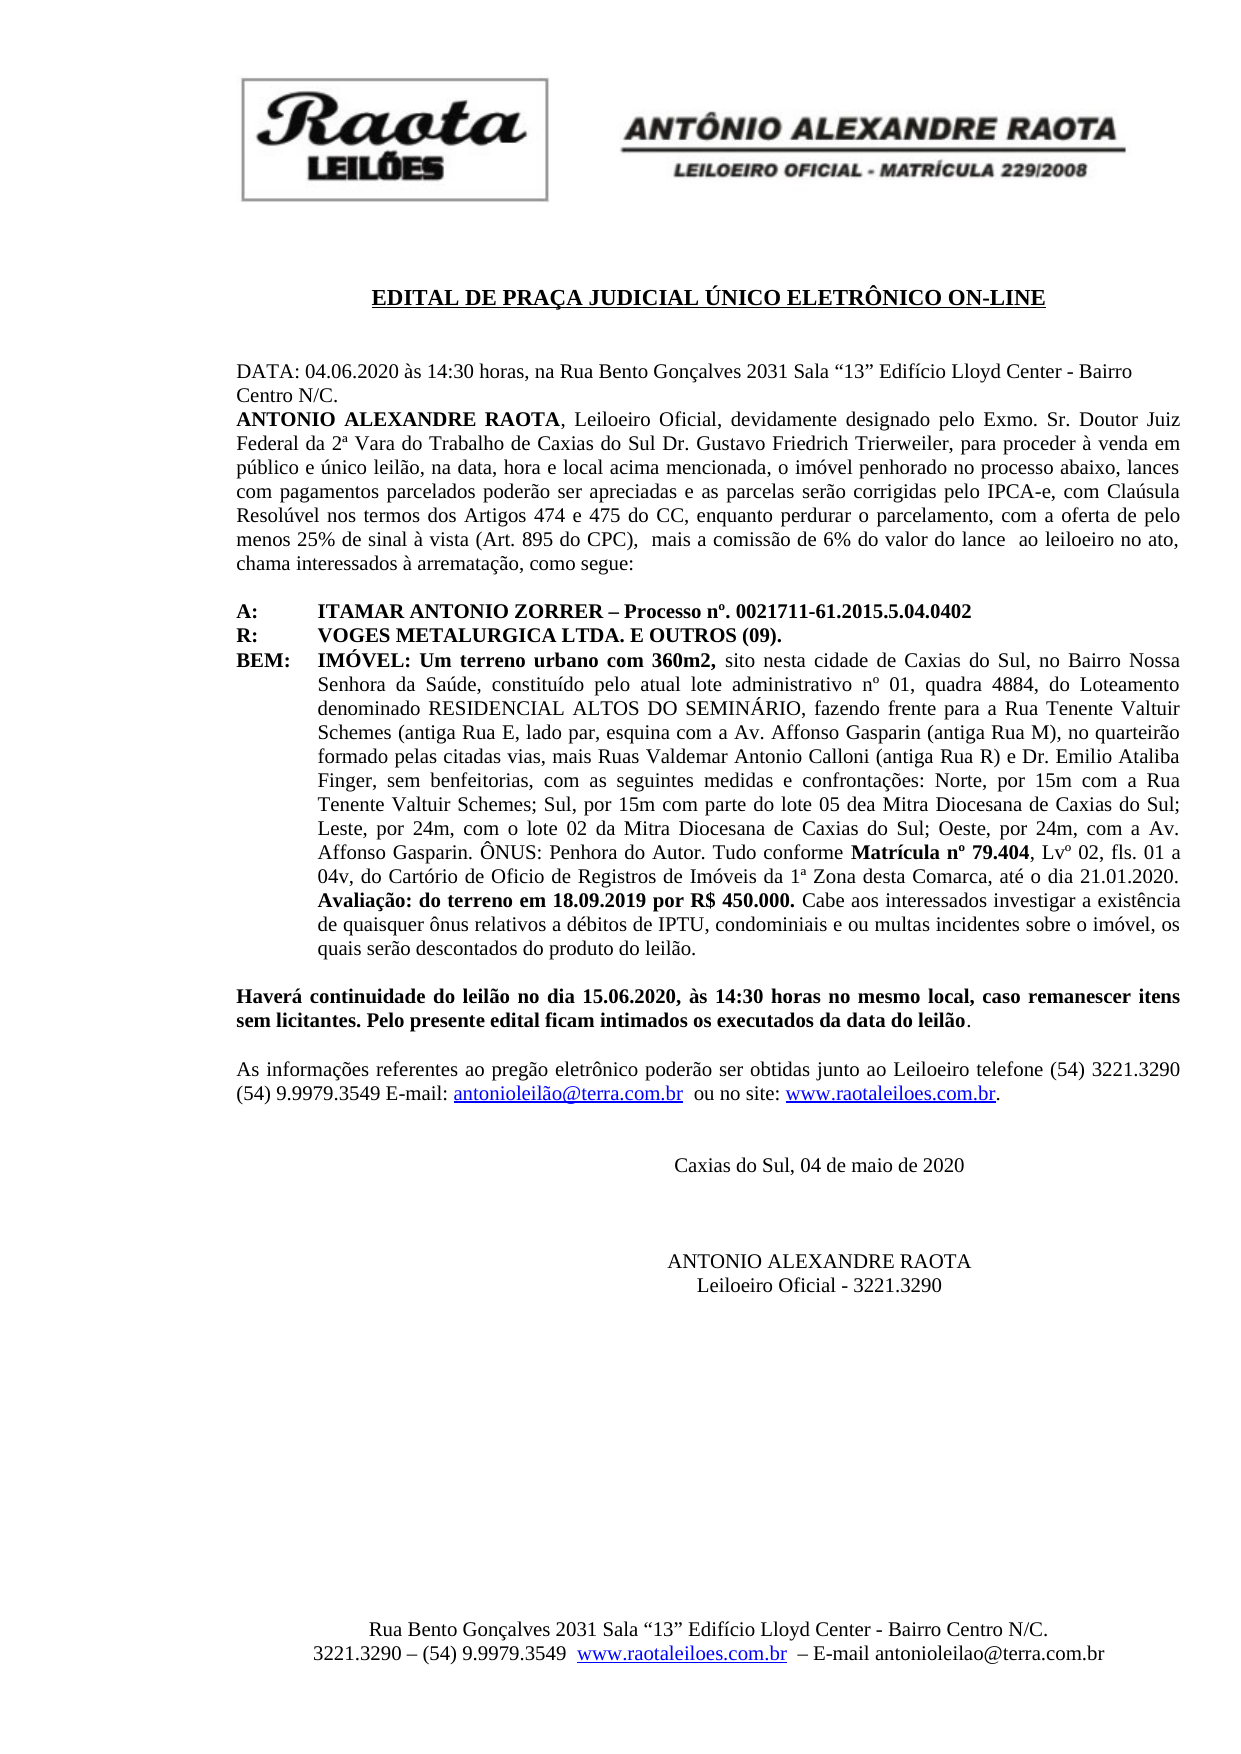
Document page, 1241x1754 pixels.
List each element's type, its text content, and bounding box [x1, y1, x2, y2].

table_header A: [229, 599, 310, 623]
text Caxias do Sul, 04 de maio de 2020 [384, 1153, 1181, 1177]
table_cell VOGES METALURGICA LTDA. E OUTROS (09). [310, 624, 1188, 647]
text ANTONIO ALEXANDRE RAOTA [384, 1249, 1181, 1273]
text Leiloeiro Oficial - 3221.3290 [384, 1273, 1181, 1297]
text DATA: 04.06.2020 às 14:30 horas, na Rua Bento Gonçalves 2031 Sala “1 Edifício Lloyd Center - Bairro Centro N/C. [236, 359, 1181, 407]
text Haverá continuidade do leilão no dia 15.06.2020, às 14:30 horas no mesmo local, caso remanescer itens sem licitantes. Pelo presente edital ficam intimados os executados da data do leilão. [236, 984, 1181, 1032]
table_cell IMÓVEL: Um terreno urbano com 360m2, sito nesta cidade de Caxias do Sul, no Bairro Nossa Senhora da Saúde, constituído pelo atual lote administrativo nº 01, quadra 4884, do Loteamento denominado RESIDENCIAL ALTOS DO SEMINÁRIO, fazendo frente para a Rua Tenente Valtuir Schemes (antiga Rua E, lado par, esquina com a Av. Affonso Gasparin (antiga Rua M), no quarteirão formado pelas citadas vias, mais Ruas Valdemar Antonio Calloni (antiga Rua R) e Dr. Emilio Ataliba Finger, sem benfeitorias, com as seguintes medidas e confrontações: Norte, por 15m com a Rua Tenente Valtuir Schemes; Sul, por 15m com parte do lote 05 dea Mitra Diocesana de Caxias do Sul; Leste, por 24m, com o lote 02 da Mitra Diocesana de Caxias do Sul; Oeste, por 24m, com a Av. Affonso Gasparin. ÔNUS: Penhora do Autor. Tudo conforme Matrícula nº 79.404, Lvº 02, fls. 04v, do Cartório de Oficio de Registros de Imóveis da 1ª Zona desta Comarca, até o dia 21.01.2020. Avaliação: do terreno em 18.09.2019 por R$ 450.000. Cabe aos interessados investigar a existência de quaisquer ônus relativos a débitos de IPTU, condominiais e ou multas incidentes sobre o imóvel, os quais serão descontados do produto do leilão. [310, 648, 1188, 960]
text EDITAL DE PRAÇA JUDICIAL ÚNICO ELETRÔNICO ON-LINE [236, 284, 1181, 311]
table_cell BEM: [229, 648, 310, 960]
text ANTONIO ALEXANDRE RAOTA, Leiloeiro Oficial, devidamente designado pelo Exmo. Sr. Doutor Juiz Federal da 2ª Vara do Trabalho de Caxias do Sul Dr. Gustavo Friedrich Trierweiler, para proceder à venda em público e único leilão, na data, hora e local acima mencionada, o imóvel penhorado no processo abaixo, lances com pagamentos parcelados poderão ser apreciadas e as parcelas serão corrigidas pelo IPCA-e, com Claúsula Resolúvel nos termos dos Artigos 474 e 475 do CC, enquanto perdurar o parcelamento, com a oferta de pelo menos 25% de sinal à vista (Art. 895 do CPC), mais a comissão de 6% do valor do lance ao leiloeiro no ato, chama interessados à arrematação, como segue: [236, 407, 1181, 575]
table_cell R: [229, 624, 310, 647]
picture [236, 75, 1180, 206]
table_header ITAMAR ANTONIO ZORRER – Processo nº. 0021711-61.2015.5.04.0402 [310, 599, 1188, 623]
text As informações referentes ao pregão eletrônico poderão ser obtidas junto ao Leiloeiro telefone (54) 3221.3290 (54) 9.9979.3549 E-mail: antonioleilão@terra.com.br ou no site: www.raotaleiloes.com.br. [236, 1057, 1181, 1105]
